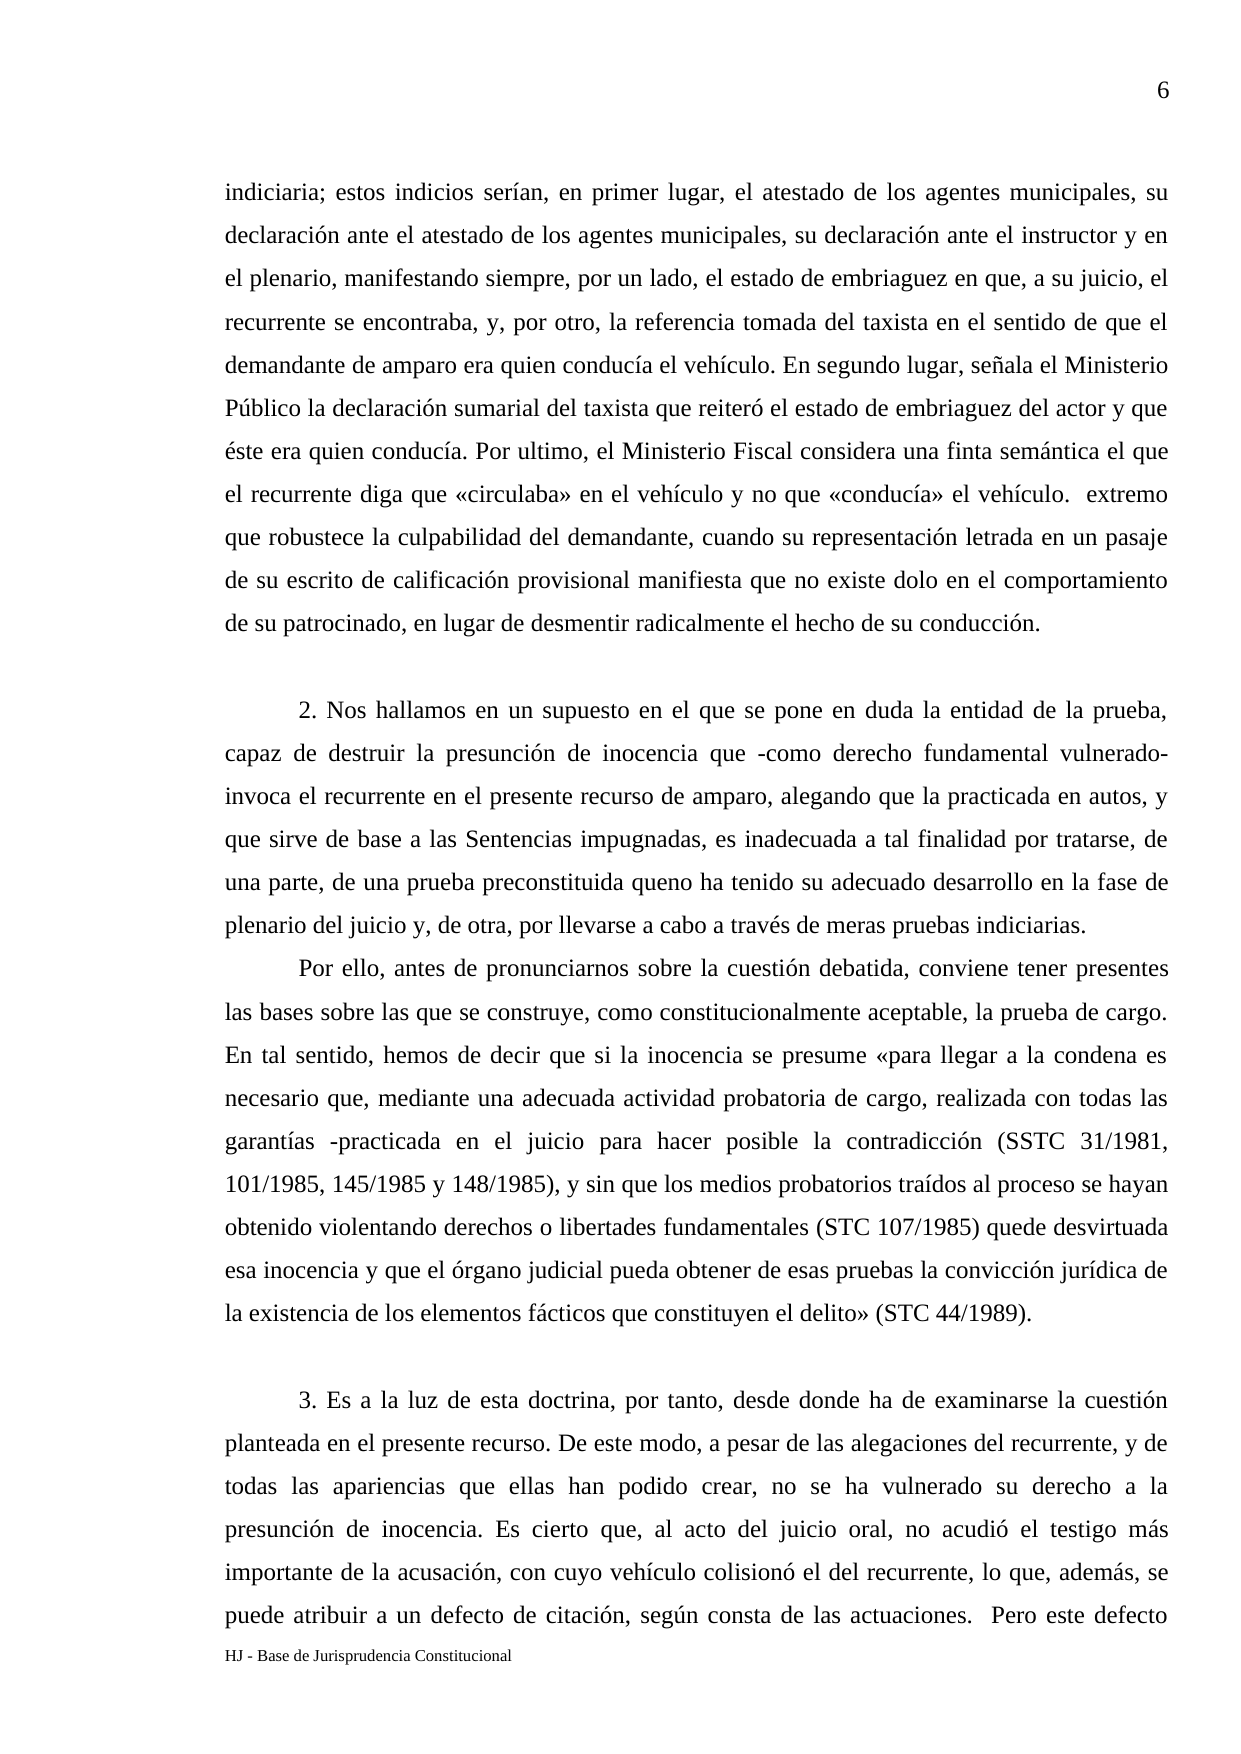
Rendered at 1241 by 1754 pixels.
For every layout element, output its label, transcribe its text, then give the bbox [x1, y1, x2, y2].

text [224, 177, 1169, 637]
text 2. Nos hallamos en un supuesto en el que se pone en duda la entidad de la prueba, capaz de destruir la presunción de inocencia que -como derecho fundamental vulnerado- invoca el recurrente en el presente recurso de amparo, alegando que la practicada en autos, y que sirve de base a las Sentencias impugnadas, es inadecuada a tal finalidad por tratarse, de una parte, de una prueba preconstituida queno ha tenido su adecuado desarrollo en la fase de plenario del juicio y, de otra, por llevarse a cabo a través de meras pruebas indiciarias. [224, 695, 1169, 939]
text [224, 1385, 1169, 1629]
text Por ello, antes de pronunciarnos sobre la cuestión debatida, conviene tener presentes las bases sobre las que se construye, como constitucionalmente aceptable, la prueba de cargo. En tal sentido, hemos de decir que si la inocencia se presume «para llegar a la condena es necesario que, mediante una adecuada actividad probatoria de cargo, realizada con todas las garantías -practicada en el juicio para hacer posible la contradicción (SSTC 31/1981, 101/1985, 145/1985 y 148/1985), y sin que los medios probatorios traídos al proceso se hayan obtenido violentando derechos o libertades fundamentales (STC 107/1985) quede desvirtuada esa inocencia y que el órgano judicial pueda obtener de esas pruebas la convicción jurídica de la existencia de los elementos fácticos que constituyen el delito» (STC 44/1989). [224, 953, 1169, 1327]
